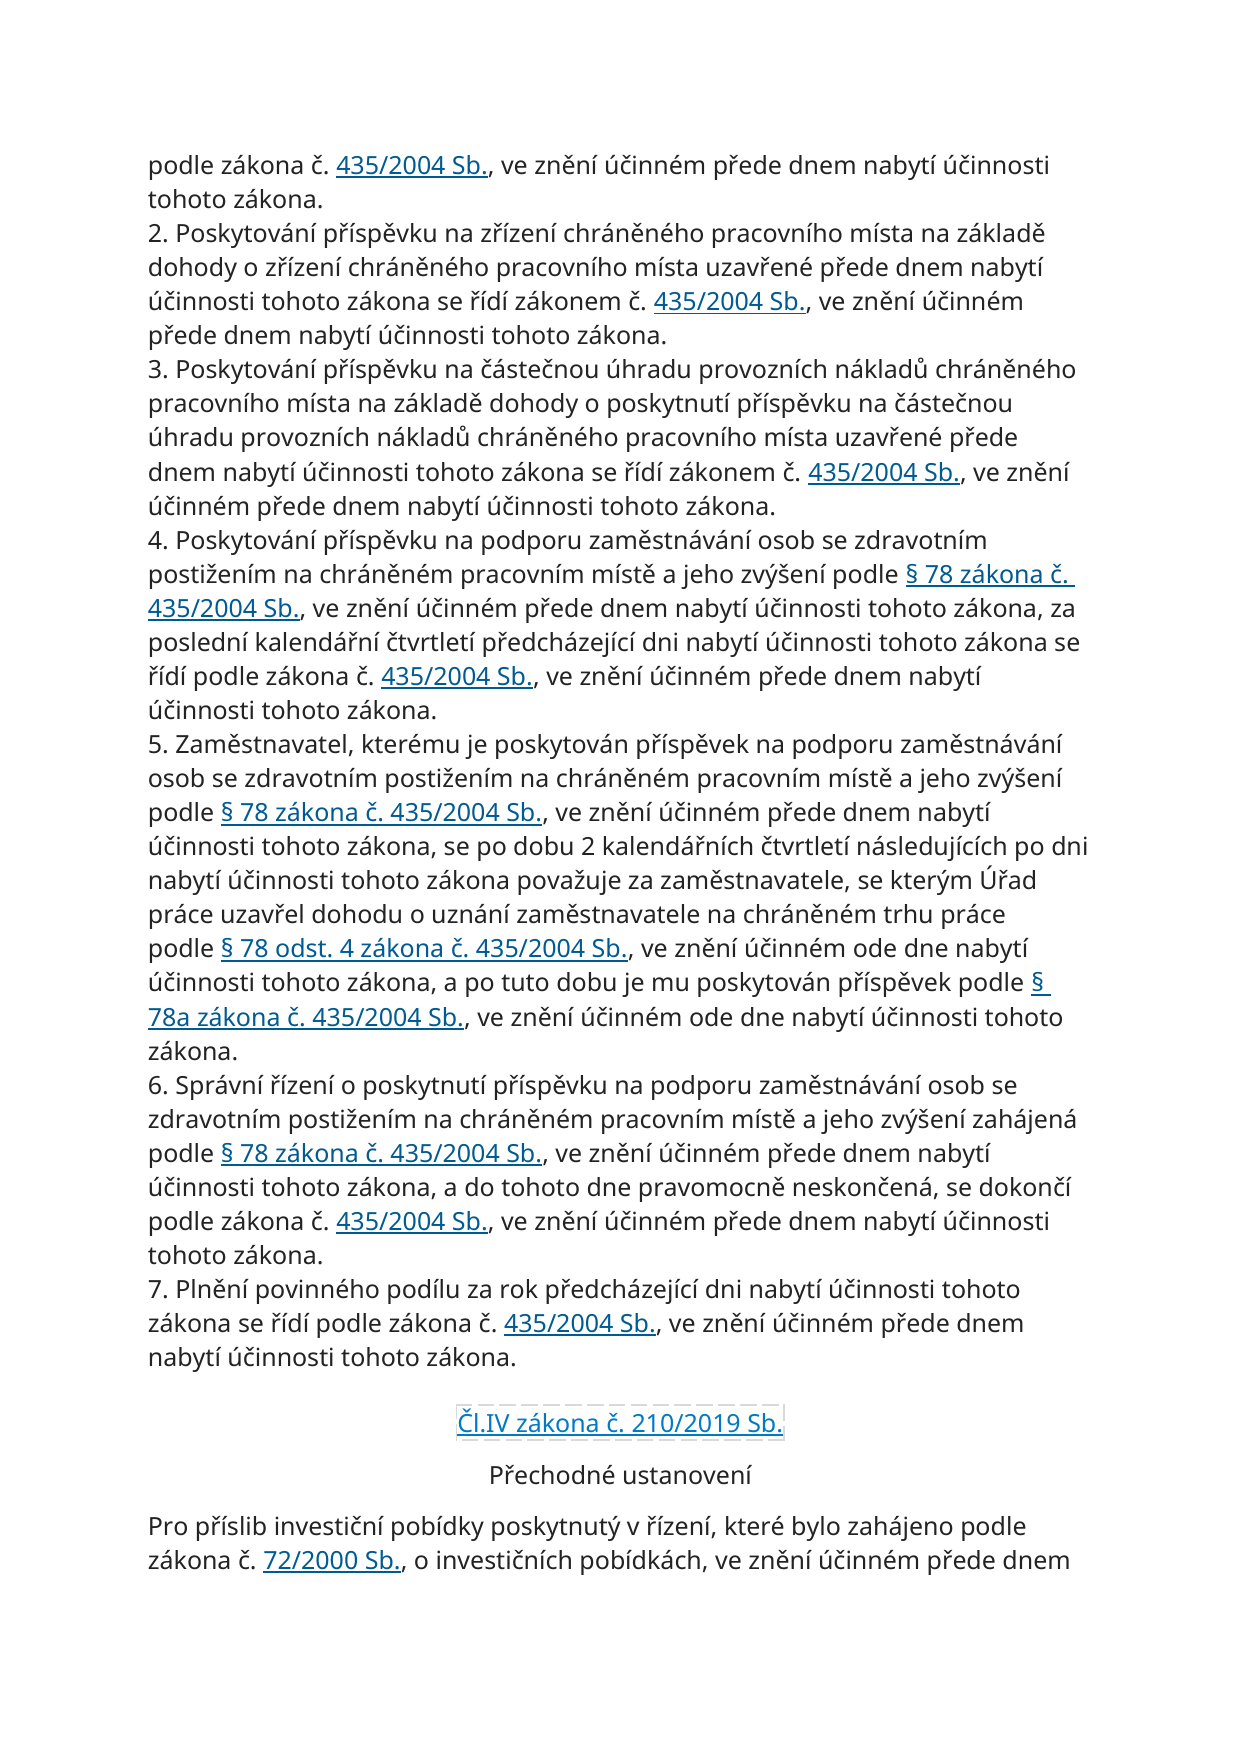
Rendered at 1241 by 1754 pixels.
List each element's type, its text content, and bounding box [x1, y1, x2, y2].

text 6. Správní řízení o poskytnutí příspěvku na podporu zaměstnávání osob se zdravotním postižením na chráněném pracovním místě a jeho zvýšení zahájená podle § 78 zákona č. 435/2004 Sb., ve znění účinném přede dnem nabytí účinnosti tohoto zákona, a do tohoto dne pravomocně neskončená, se dokončí podle zákona č. 435/2004 Sb., ve znění účinném přede dnem nabytí účinnosti tohoto zákona. [148, 1067, 1093, 1272]
text 7. Plnění povinného podílu za rok předcházející dni nabytí účinnosti tohoto zákona se řídí podle zákona č. 435/2004 Sb., ve znění účinném přede dnem nabytí účinnosti tohoto zákona. [148, 1272, 1093, 1374]
text 5. Zaměstnavatel, kterému je poskytován příspěvek na podporu zaměstnávání osob se zdravotním postižením na chráněném pracovním místě a jeho zvýšení podle § 78 zákona č. 435/2004 Sb., ve znění účinném přede dnem nabytí účinnosti tohoto zákona, se po dobu 2 kalendářních čtvrtletí následujících po dni nabytí účinnosti tohoto zákona považuje za zaměstnavatele, se kterým Úřad práce uzavřel dohodu o uznání zaměstnavatele na chráněném trhu práce podle § 78 odst. 4 zákona č. 435/2004 Sb., ve znění účinném ode dne nabytí účinnosti tohoto zákona, a po tuto dobu je mu poskytován příspěvek podle § 78a zákona č. 435/2004 Sb., ve znění účinném ode dne nabytí účinnosti tohoto zákona. [148, 727, 1093, 1067]
text Přechodné ustanovení [148, 1458, 1093, 1492]
text 3. Poskytování příspěvku na částečnou úhradu provozních nákladů chráněného pracovního místa na základě dohody o poskytnutí příspěvku na částečnou úhradu provozních nákladů chráněného pracovního místa uzavřené přede dnem nabytí účinnosti tohoto zákona se řídí zákonem č. 435/2004 Sb., ve znění účinném přede dnem nabytí účinnosti tohoto zákona. [148, 352, 1093, 522]
text Čl.IV zákona č. 210/2019 Sb. [148, 1374, 1093, 1441]
text 4. Poskytování příspěvku na podporu zaměstnávání osob se zdravotním postižením na chráněném pracovním místě a jeho zvýšení podle § 78 zákona č. 435/2004 Sb., ve znění účinném přede dnem nabytí účinnosti tohoto zákona, za poslední kalendářní čtvrtletí předcházející dni nabytí účinnosti tohoto zákona se řídí podle zákona č. 435/2004 Sb., ve znění účinném přede dnem nabytí účinnosti tohoto zákona. [148, 522, 1093, 727]
text 2. Poskytování příspěvku na zřízení chráněného pracovního místa na základě dohody o zřízení chráněného pracovního místa uzavřené přede dnem nabytí účinnosti tohoto zákona se řídí zákonem č. 435/2004 Sb., ve znění účinném přede dnem nabytí účinnosti tohoto zákona. [148, 216, 1093, 352]
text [148, 148, 1093, 216]
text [148, 1508, 1093, 1577]
